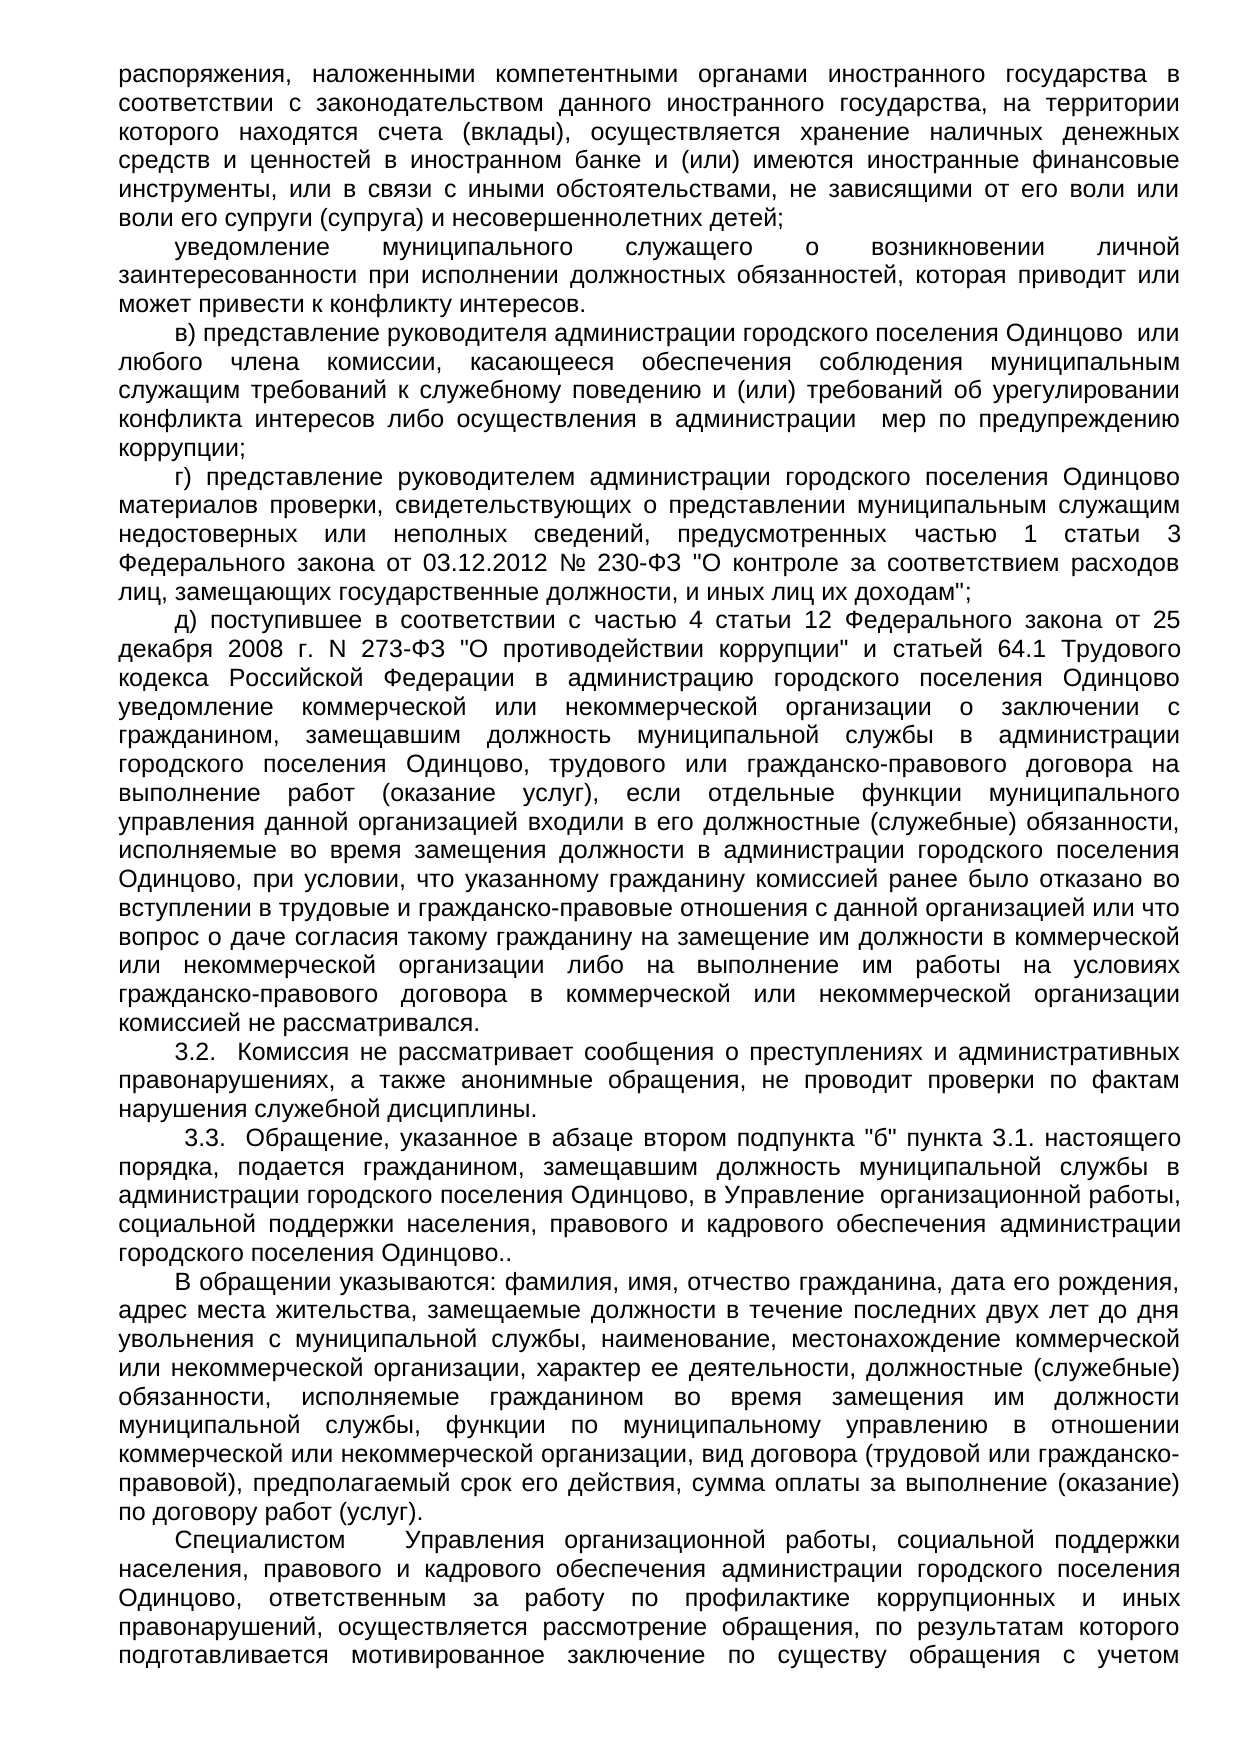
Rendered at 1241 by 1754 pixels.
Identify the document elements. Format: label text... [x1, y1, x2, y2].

text г) представление руководителем администрации городского поселения Одинцово материалов проверки, свидетельствующих о представлении муниципальным служащим недостоверных или неполных сведений, предусмотренных частью 1 статьи 3 Федерального закона от 03.12.2012 № 230-ФЗ "О контроле за соответствием расходов лиц, замещающих государственные должности, и иных лиц их доходам"; [118, 462, 1181, 605]
text 3.3. Обращение, указанное в абзаце втором подпункта "б" пункта 3.1. настоящего порядка, подается гражданином, замещавшим должность муниципальной службы в администрации городского поселения Одинцово, в Управление организационной работы, социальной поддержки населения, правового и кадрового обеспечения администрации городского поселения Одинцово.. [118, 1123, 1181, 1267]
text в) представление руководителя администрации городского поселения Одинцово или любого члена комиссии, касающееся обеспечения соблюдения муниципальным служащим требований к служебному поведению и (или) требований об урегулировании конфликта интересов либо осуществления в администрации мер по предупреждению коррупции; [118, 318, 1181, 462]
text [118, 59, 1181, 232]
text д) поступившее в соответствии с частью 4 статьи 12 Федерального закона от 25 декабря 2008 г. N 273-ФЗ "О противодействии коррупции" и статьей 64.1 Трудового кодекса Российской Федерации в администрацию городского поселения Одинцово уведомление коммерческой или некоммерческой организации о заключении с гражданином, замещавшим должность муниципальной службы в администрации городского поселения Одинцово, трудового или гражданско-правового договора на выполнение работ (оказание услуг), если отдельные функции муниципального управления данной организацией входили в его должностные (служебные) обязанности, исполняемые во время замещения должности в администрации городского поселения Одинцово, при условии, что указанному гражданину комиссией ранее было отказано во вступлении в трудовые и гражданско-правовые отношения с данной организацией или что вопрос о даче согласия такому гражданину на замещение им должности в коммерческой или некоммерческой организации либо на выполнение им работы на условиях гражданско-правового договора в коммерческой или некоммерческой организации комиссией не рассматривался. [118, 605, 1181, 1037]
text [118, 1525, 1181, 1669]
text В обращении указываются: фамилия, имя, отчество гражданина, дата его рождения, адрес места жительства, замещаемые должности в течение последних двух лет до дня увольнения с муниципальной службы, наименование, местонахождение коммерческой или некоммерческой организации, характер ее деятельности, должностные (служебные) обязанности, исполняемые гражданином во время замещения им должности муниципальной службы, функции по муниципальному управлению в отношении коммерческой или некоммерческой организации, вид договора (трудовой или гражданско-правовой), предполагаемый срок его действия, сумма оплаты за выполнение (оказание) по договору работ (услуг). [118, 1267, 1181, 1525]
text уведомление муниципального служащего о возникновении личной заинтересованности при исполнении должностных обязанностей, которая приводит или может привести к конфликту интересов. [118, 232, 1181, 318]
text 3.2. Комиссия не рассматривает сообщения о преступлениях и административных правонарушениях, а также анонимные обращения, не проводит проверки по фактам нарушения служебной дисциплины. [118, 1037, 1181, 1123]
